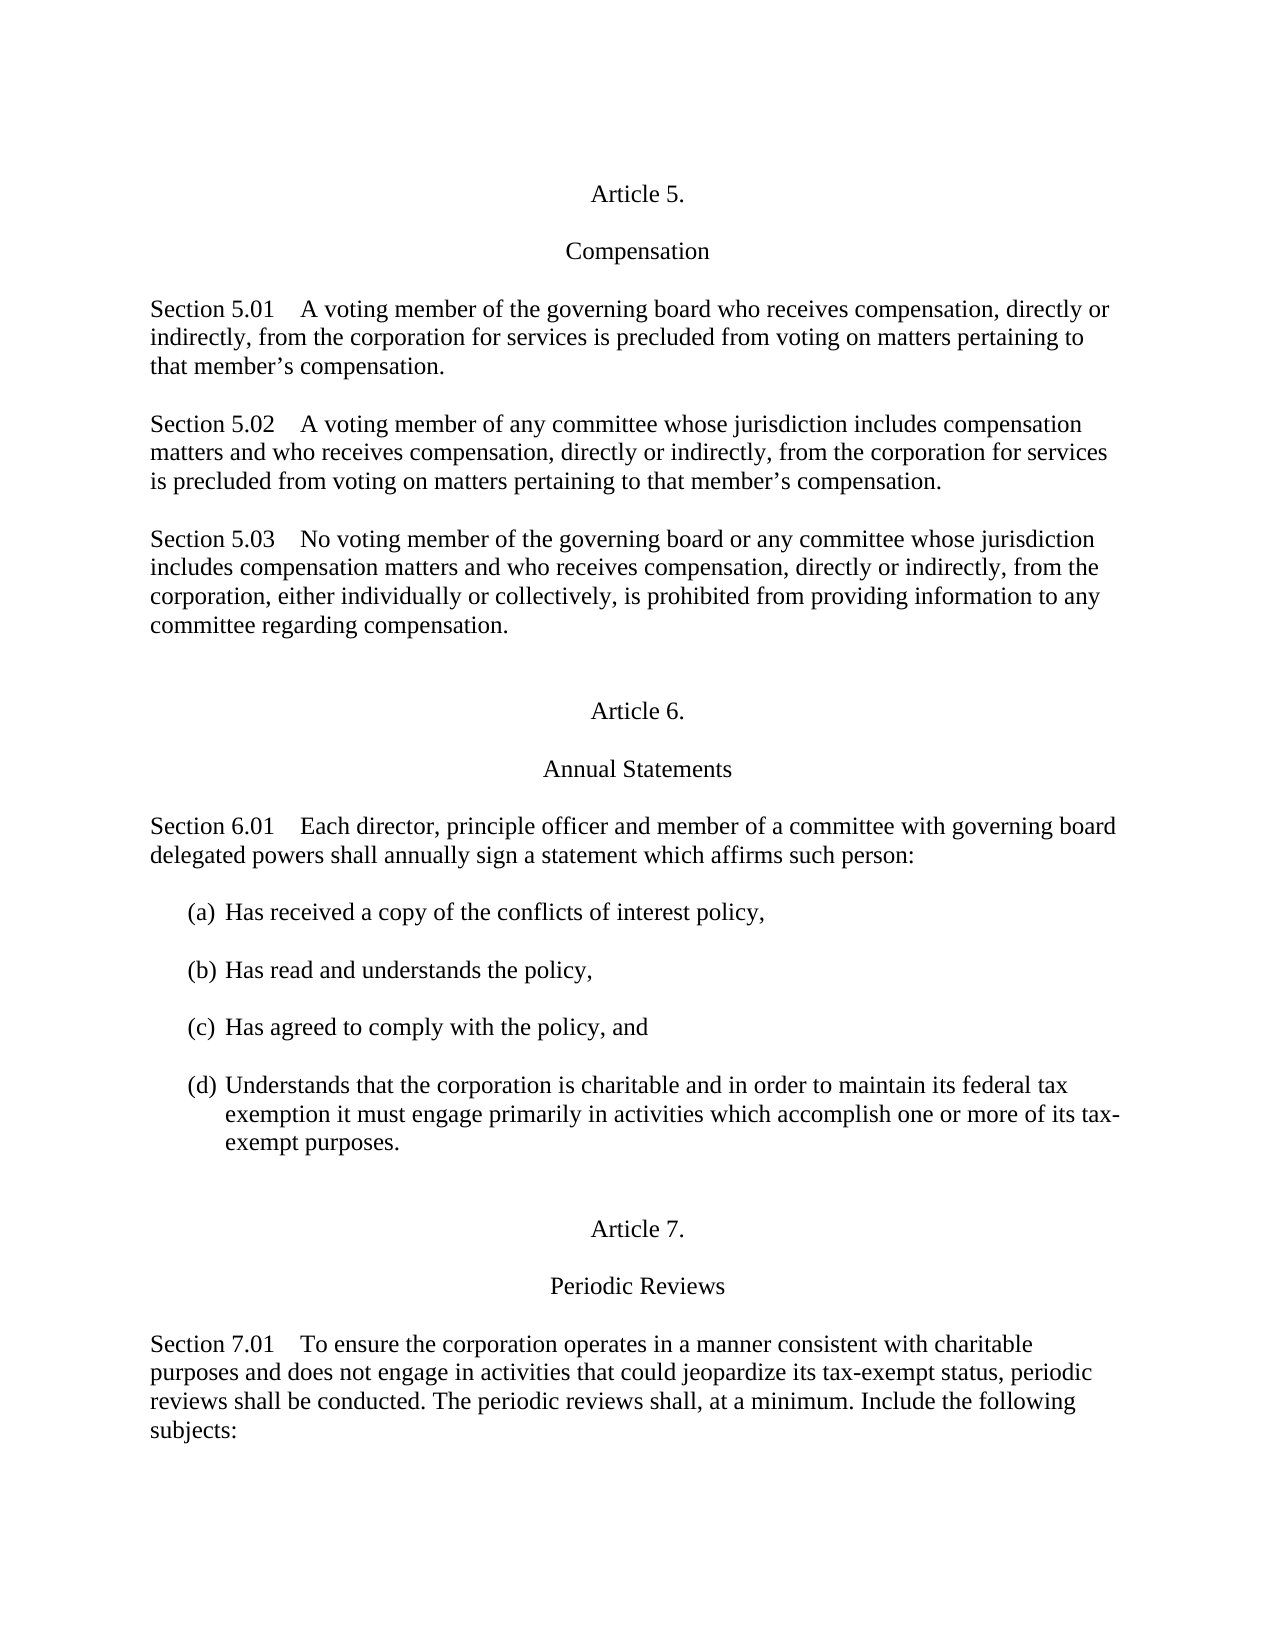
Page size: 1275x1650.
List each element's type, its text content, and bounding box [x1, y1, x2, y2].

text Section 7.01 To ensure the corporation operates in a manner consistent with charitable purposes and does not engage in activities that could jeopardize its tax-exempt status, periodic reviews shall be conducted. The periodic reviews shall, at a minimum. Include the following subjects: [150, 1329, 1125, 1444]
text Section 5.02 A voting member of any committee whose jurisdiction includes compensation matters and who receives compensation, directly or indirectly, from the corporation for services is precluded from voting on matters pertaining to that member’s compensation. [150, 409, 1125, 495]
text Article 7. [150, 1214, 1125, 1242]
text Section 5.01 A voting member of the governing board who receives compensation, directly or indirectly, from the corporation for services is precluded from voting on matters pertaining to that member’s compensation. [150, 294, 1125, 380]
text Article 6. [150, 696, 1125, 725]
list Has read and understands the policy, [187, 955, 1125, 984]
list Has received a copy of the conflicts of interest policy, [187, 897, 1125, 926]
text Periodic Reviews [150, 1271, 1125, 1300]
text Compensation [150, 236, 1125, 265]
list Has agreed to comply with the policy, and [187, 1012, 1125, 1041]
list Understands that the corporation is charitable and in order to maintain its federal tax exemption it must engage primarily in activities which accomplish one or more of its tax-exempt purposes. [187, 1070, 1125, 1156]
text Section 6.01 Each director, principle officer and member of a committee with governing board delegated powers shall annually sign a statement which affirms such person: [150, 811, 1125, 869]
text Section 5.03 No voting member of the governing board or any committee whose jurisdiction includes compensation matters and who receives compensation, directly or indirectly, from the corporation, either individually or collectively, is prohibited from providing information to any committee regarding compensation. [150, 524, 1125, 639]
text Annual Statements [150, 754, 1125, 782]
text Article 5. [150, 179, 1125, 207]
